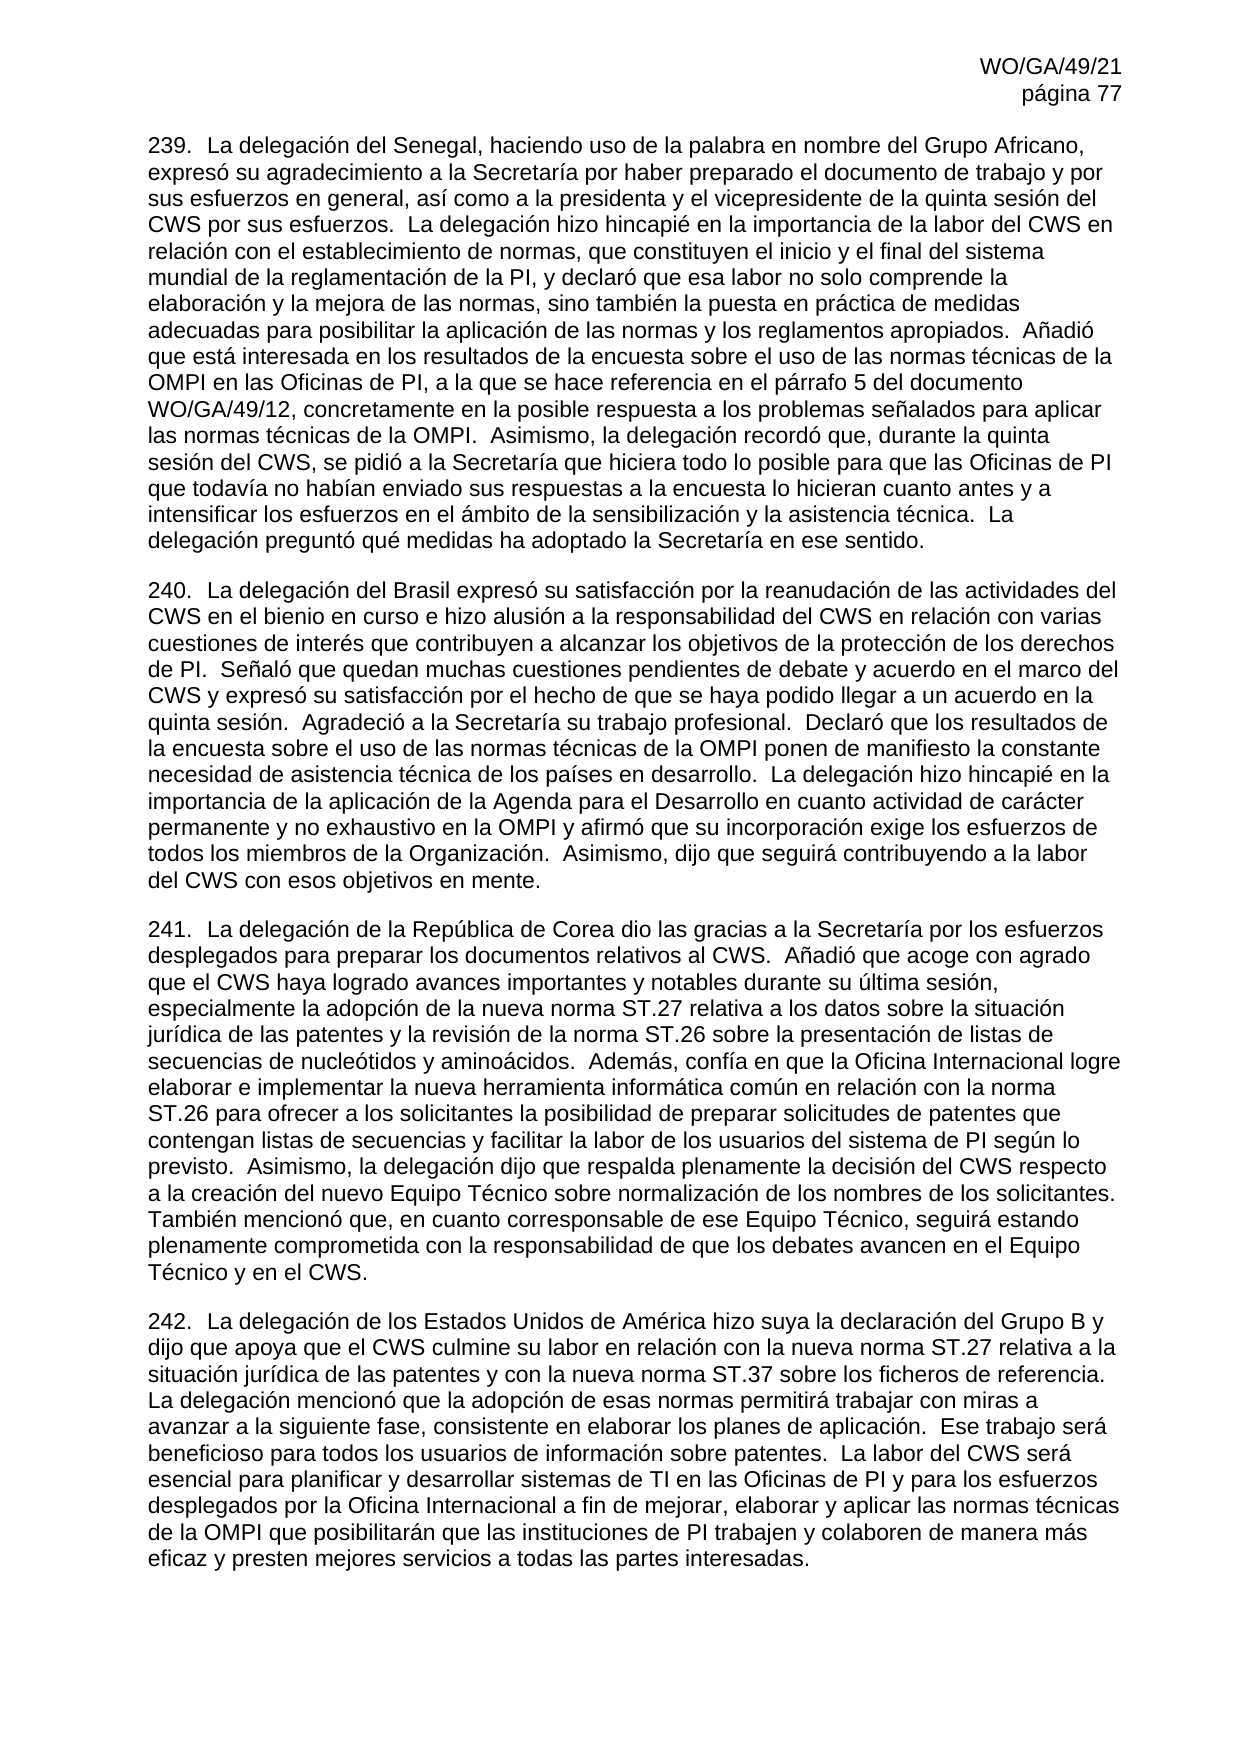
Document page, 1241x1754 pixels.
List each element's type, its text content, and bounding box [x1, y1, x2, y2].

text La delegación de la República de Corea dio las gracias a la Secretaría por los esfuerzos desplegados para preparar los documentos relativos al CWS. Añadió que acoge con agrado que el CWS haya logrado avances importantes y notables durante su última sesión, especialmente la adopción de la nueva norma ST.27 relativa a los datos sobre la situación jurídica de las patentes y la revisión de la norma ST.26 sobre la presentación de listas de secuencias de nucleótidos y aminoácidos. Además, confía en que la Oficina Internacional logre elaborar e implementar la nueva herramienta informática común en relación con la norma ST.26 para ofrecer a los solicitantes la posibilidad de preparar solicitudes de patentes que contengan listas de secuencias y facilitar la labor de los usuarios del sistema de PI según lo previsto. Asimismo, la delegación dijo que respalda plenamente la decisión del CWS respecto a la creación del nuevo Equipo Técnico sobre normalización de los nombres de los solicitantes. También mencionó que, en cuanto corresponsable de ese Equipo Técnico, seguirá estando plenamente comprometida con la responsabilidad de que los debates avancen en el Equipo Técnico y en el CWS. [148, 916, 1122, 1285]
text La delegación del Brasil expresó su satisfacción por la reanudación de las actividades del CWS en el bienio en curso e hizo alusión a la responsabilidad del CWS en relación con varias cuestiones de interés que contribuyen a alcanzar los objetivos de la protección de los derechos de PI. Señaló que quedan muchas cuestiones pendientes de debate y acuerdo en el marco del CWS y expresó su satisfacción por el hecho de que se haya podido llegar a un acuerdo en la quinta sesión. Agradeció a la Secretaría su trabajo profesional. Declaró que los resultados de la encuesta sobre el uso de las normas técnicas de la OMPI ponen de manifiesto la constante necesidad de asistencia técnica de los países en desarrollo. La delegación hizo hincapié en la importancia de la aplicación de la Agenda para el Desarrollo en cuanto actividad de carácter permanente y no exhaustivo en la OMPI y afirmó que su incorporación exige los esfuerzos de todos los miembros de la Organización. Asimismo, dijo que seguirá contribuyendo a la labor del CWS con esos objetivos en mente. [148, 577, 1122, 893]
text La delegación del Senegal, haciendo uso de la palabra en nombre del Grupo Africano, expresó su agradecimiento a la Secretaría por haber preparado el documento de trabajo y por sus esfuerzos en general, así como a la presidenta y el vicepresidente de la quinta sesión del CWS por sus esfuerzos. La delegación hizo hincapié en la importancia de la labor del CWS en relación con el establecimiento de normas, que constituyen el inicio y el final del sistema mundial de la reglamentación de la PI, y declaró que esa labor no solo comprende la elaboración y la mejora de las normas, sino también la puesta en práctica de medidas adecuadas para posibilitar la aplicación de las normas y los reglamentos apropiados. Añadió que está interesada en los resultados de la encuesta sobre el uso de las normas técnicas de la OMPI en las Oficinas de PI, a la que se hace referencia en el párrafo 5 del documento WO/GA/49/12, concretamente en la posible respuesta a los problemas señalados para aplicar las normas técnicas de la OMPI. Asimismo, la delegación recordó que, durante la quinta sesión del CWS, se pidió a la Secretaría que hiciera todo lo posible para que las Oficinas de PI que todavía no habían enviado sus respuestas a la encuesta lo hicieran cuanto antes y a intensificar los esfuerzos en el ámbito de la sensibilización y la asistencia técnica. La delegación preguntó qué medidas ha adoptado la Secretaría en ese sentido. [148, 132, 1122, 554]
text La delegación de los Estados Unidos de América hizo suya la declaración del Grupo B y dijo que apoya que el CWS culmine su labor en relación con la nueva norma ST.27 relativa a la situación jurídica de las patentes y con la nueva norma ST.37 sobre los ficheros de referencia. La delegación mencionó que la adopción de esas normas permitirá trabajar con miras a avanzar a la siguiente fase, consistente en elaborar los planes de aplicación. Ese trabajo será beneficioso para todos los usuarios de información sobre patentes. La labor del CWS será esencial para planificar y desarrollar sistemas de TI en las Oficinas de PI y para los esfuerzos desplegados por la Oficina Internacional a fin de mejorar, elaborar y aplicar las normas técnicas de la OMPI que posibilitarán que las instituciones de PI trabajen y colaboren de manera más eficaz y presten mejores servicios a todas las partes interesadas. [148, 1308, 1122, 1571]
